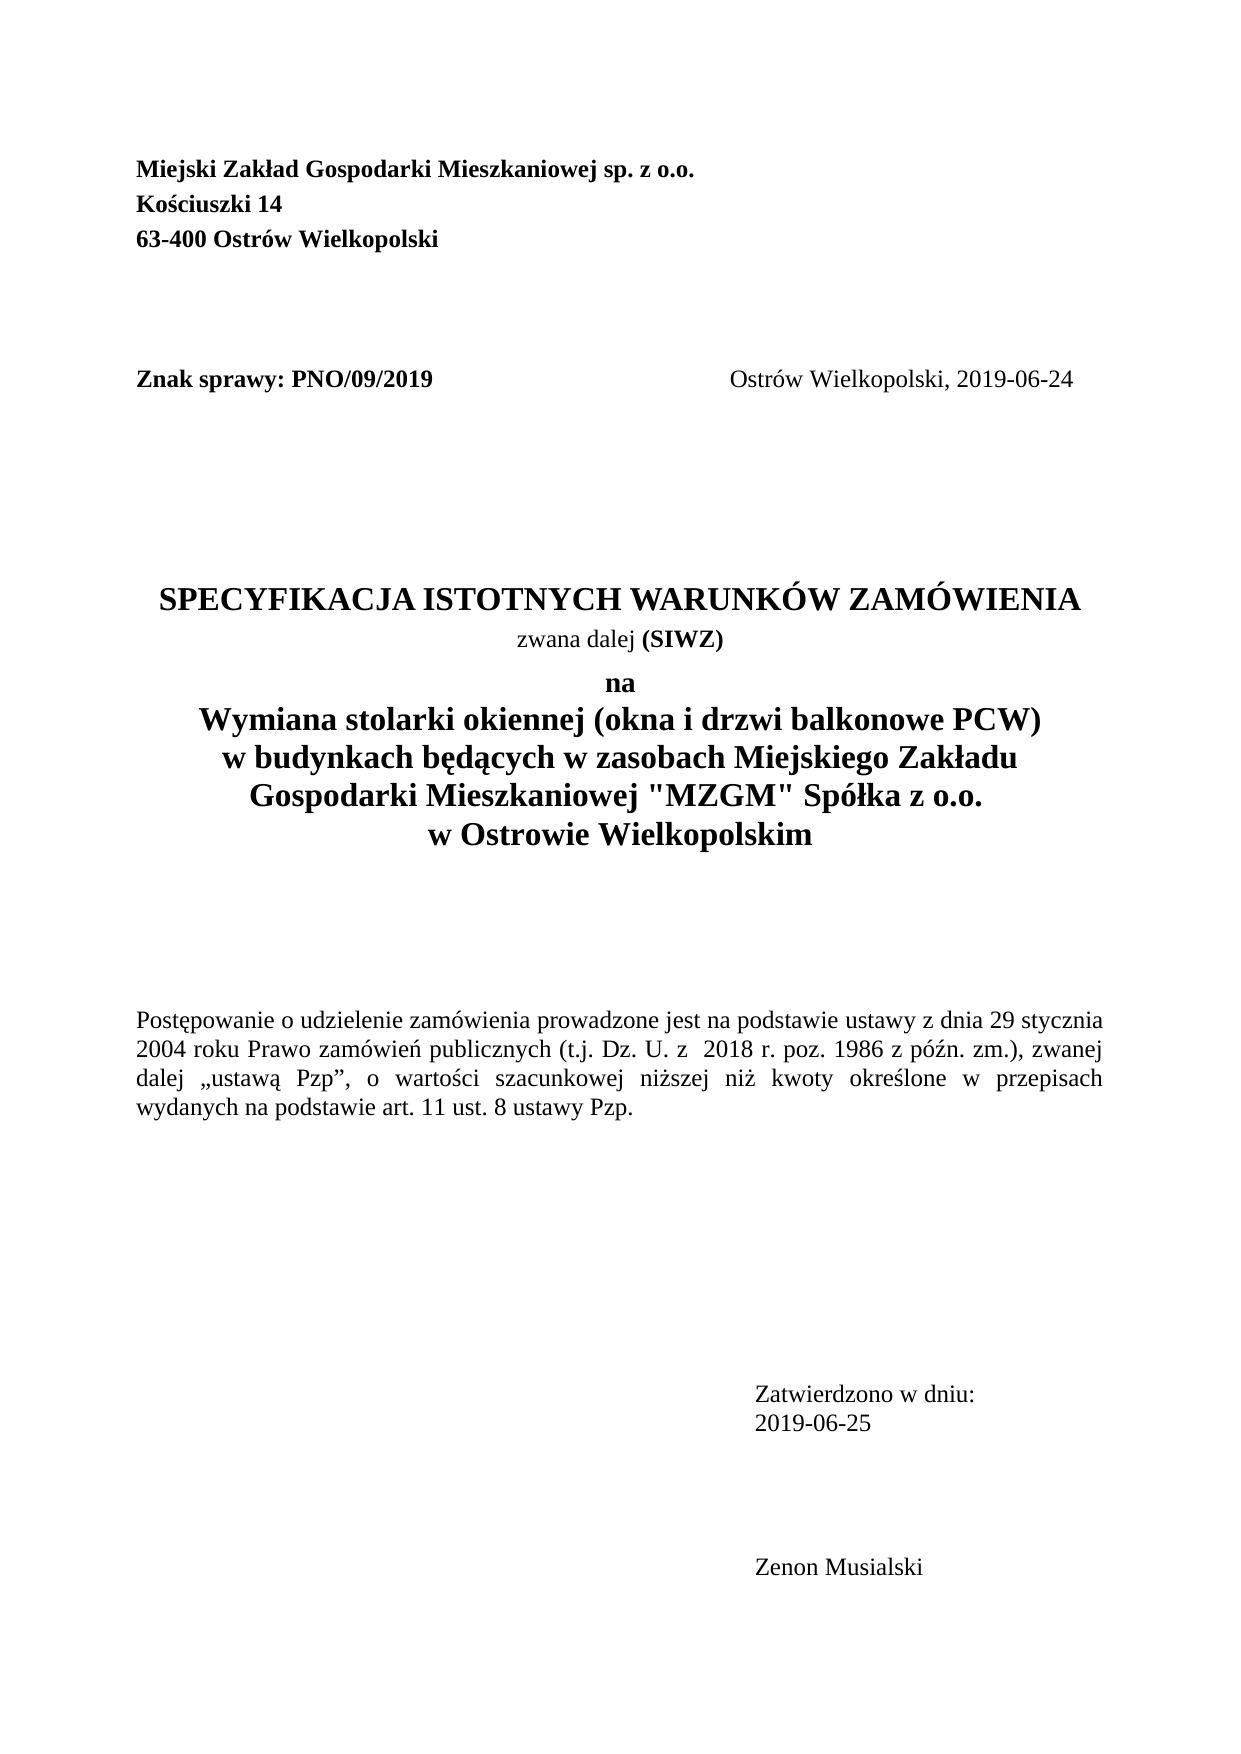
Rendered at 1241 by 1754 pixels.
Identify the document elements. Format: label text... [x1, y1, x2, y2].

title SPECYFIKACJA ISTOTNYCH WARUNKÓW ZAMÓWIENIA [136, 579, 1104, 618]
text zwana dalej (SIWZ) [136, 624, 1104, 653]
text 63-400 Ostrów Wielkopolski [136, 224, 1104, 253]
text Zatwierdzono w dniu: [754, 1379, 1104, 1408]
text 2019-06-25 [754, 1408, 1104, 1437]
text Wymiana stolarki okiennej (okna i drzwi balkonowe PCW) w budynkach będących w zasobach Miejskiego Zakładu Gospodarki Mieszkaniowej "MZGM" Spółka z o.o. w Ostrowie Wielkopolskim [136, 699, 1104, 852]
text Znak sprawy: PNO/09/2019 Ostrów Wielkopolski, 2019-06-24 [136, 364, 1104, 393]
text Kościuszki 14 [136, 189, 1104, 218]
text Postępowanie o udzielenie zamówienia prowadzone jest na podstawie ustawy z dnia 29 stycznia 2004 roku Prawo zamówień publicznych (t.j. Dz. U. z 2018 r. poz. 1986 z późn. zm.), zwanej dalej „ustawą Pzp”, o wartości szacunkowej niższej niż kwoty określone w przepisach wydanych na podstawie art. 11 ust. 8 ustawy Pzp. [136, 1005, 1104, 1120]
text Miejski Zakład Gospodarki Mieszkaniowej sp. z o.o. [136, 154, 1104, 183]
text Zenon Musialski [754, 1552, 1104, 1580]
text na [136, 665, 1104, 699]
